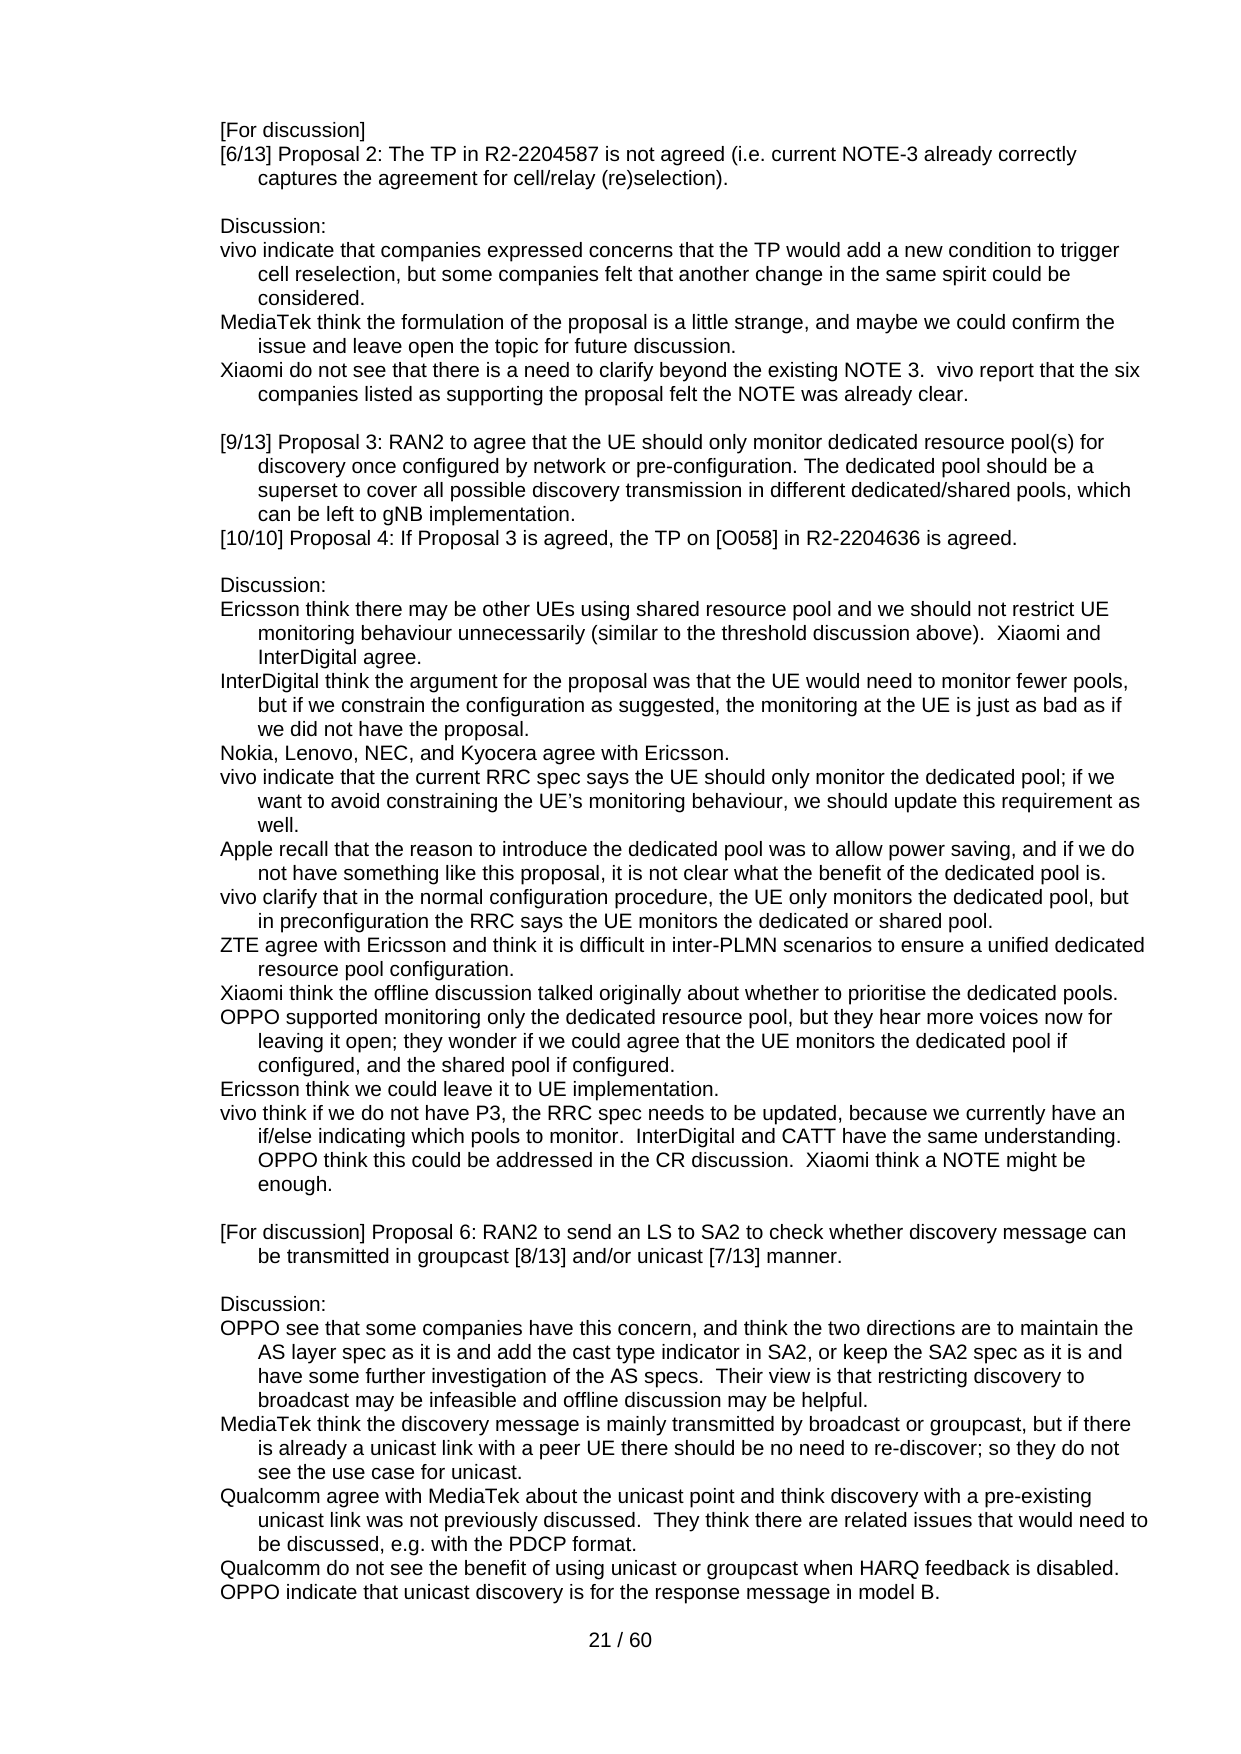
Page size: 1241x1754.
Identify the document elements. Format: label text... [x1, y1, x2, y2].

text [For discussion] Proposal 6: RAN2 to send an LS to SA2 to check whether discovery message can be transmitted in groupcast [8/13] and/or unicast [7/13] manner. [220, 1220, 1152, 1268]
text Qualcomm agree with MediaTek about the unicast point and think discovery with a pre-existing unicast link was not previously discussed. They think there are related issues that would need to be discussed, e.g. with the PDCP format. [220, 1484, 1152, 1556]
text Ericsson think we could leave it to UE implementation. [220, 1076, 1152, 1100]
text Apple recall that the reason to introduce the dedicated pool was to allow power saving, and if we do not have something like this proposal, it is not clear what the benefit of the dedicated pool is. [220, 837, 1152, 885]
text [For discussion] [220, 118, 1152, 142]
text Xiaomi think the offline discussion talked originally about whether to prioritise the dedicated pools. [220, 981, 1152, 1004]
text vivo indicate that the current RRC spec says the UE should only monitor the dedicated pool; if we want to avoid constraining the UE’s monitoring behaviour, we should update this requirement as well. [220, 765, 1152, 837]
text MediaTek think the formulation of the proposal is a little strange, and maybe we could confirm the issue and leave open the topic for future discussion. [220, 310, 1152, 358]
text OPPO see that some companies have this concern, and think the two directions are to maintain the AS layer spec as it is and add the cast type indicator in SA2, or keep the SA2 spec as it is and have some further investigation of the AS specs. Their view is that restricting discovery to broadcast may be infeasible and offline discussion may be helpful. [220, 1316, 1152, 1412]
text vivo indicate that companies expressed concerns that the TP would add a new condition to trigger cell reselection, but some companies felt that another change in the same spirit could be considered. [220, 238, 1152, 310]
text OPPO supported monitoring only the dedicated resource pool, but they hear more voices now for leaving it open; they wonder if we could agree that the UE monitors the dedicated pool if configured, and the shared pool if configured. [220, 1004, 1152, 1076]
text MediaTek think the discovery message is mainly transmitted by broadcast or groupcast, but if there is already a unicast link with a peer UE there should be no need to re-discover; so they do not see the use case for unicast. [220, 1412, 1152, 1484]
text Discussion: [220, 214, 1152, 238]
text Discussion: [220, 573, 1152, 597]
text InterDigital think the argument for the proposal was that the UE would need to monitor fewer pools, but if we constrain the configuration as suggested, the monitoring at the UE is just as bad as if we did not have the proposal. [220, 669, 1152, 741]
text Discussion: [220, 1292, 1152, 1316]
text [10/10] Proposal 4: If Proposal 3 is agreed, the TP on [O058] in R2-2204636 is agreed. [220, 525, 1152, 549]
text OPPO indicate that unicast discovery is for the response message in model B. [220, 1579, 1152, 1603]
text Xiaomi do not see that there is a need to clarify beyond the existing NOTE 3. vivo report that the six companies listed as supporting the proposal felt the NOTE was already clear. [220, 358, 1152, 406]
text [9/13] Proposal 3: RAN2 to agree that the UE should only monitor dedicated resource pool(s) for discovery once configured by network or pre-configuration. The dedicated pool should be a superset to cover all possible discovery transmission in different dedicated/shared pools, which can be left to gNB implementation. [220, 429, 1152, 525]
text ZTE agree with Ericsson and think it is difficult in inter-PLMN scenarios to ensure a unified dedicated resource pool configuration. [220, 933, 1152, 981]
text Nokia, Lenovo, NEC, and Kyocera agree with Ericsson. [220, 741, 1152, 765]
text Ericsson think there may be other UEs using shared resource pool and we should not restrict UE monitoring behaviour unnecessarily (similar to the threshold discussion above). Xiaomi and InterDigital agree. [220, 597, 1152, 669]
text [6/13] Proposal 2: The TP in R2-2204587 is not agreed (i.e. current NOTE-3 already correctly captures the agreement for cell/relay (re)selection). [220, 142, 1152, 190]
text vivo think if we do not have P3, the RRC spec needs to be updated, because we currently have an if/else indicating which pools to monitor. InterDigital and CATT have the same understanding. OPPO think this could be addressed in the CR discussion. Xiaomi think a NOTE might be enough. [220, 1100, 1152, 1196]
text vivo clarify that in the normal configuration procedure, the UE only monitors the dedicated pool, but in preconfiguration the RRC says the UE monitors the dedicated or shared pool. [220, 885, 1152, 933]
text Qualcomm do not see the benefit of using unicast or groupcast when HARQ feedback is disabled. [220, 1556, 1152, 1579]
